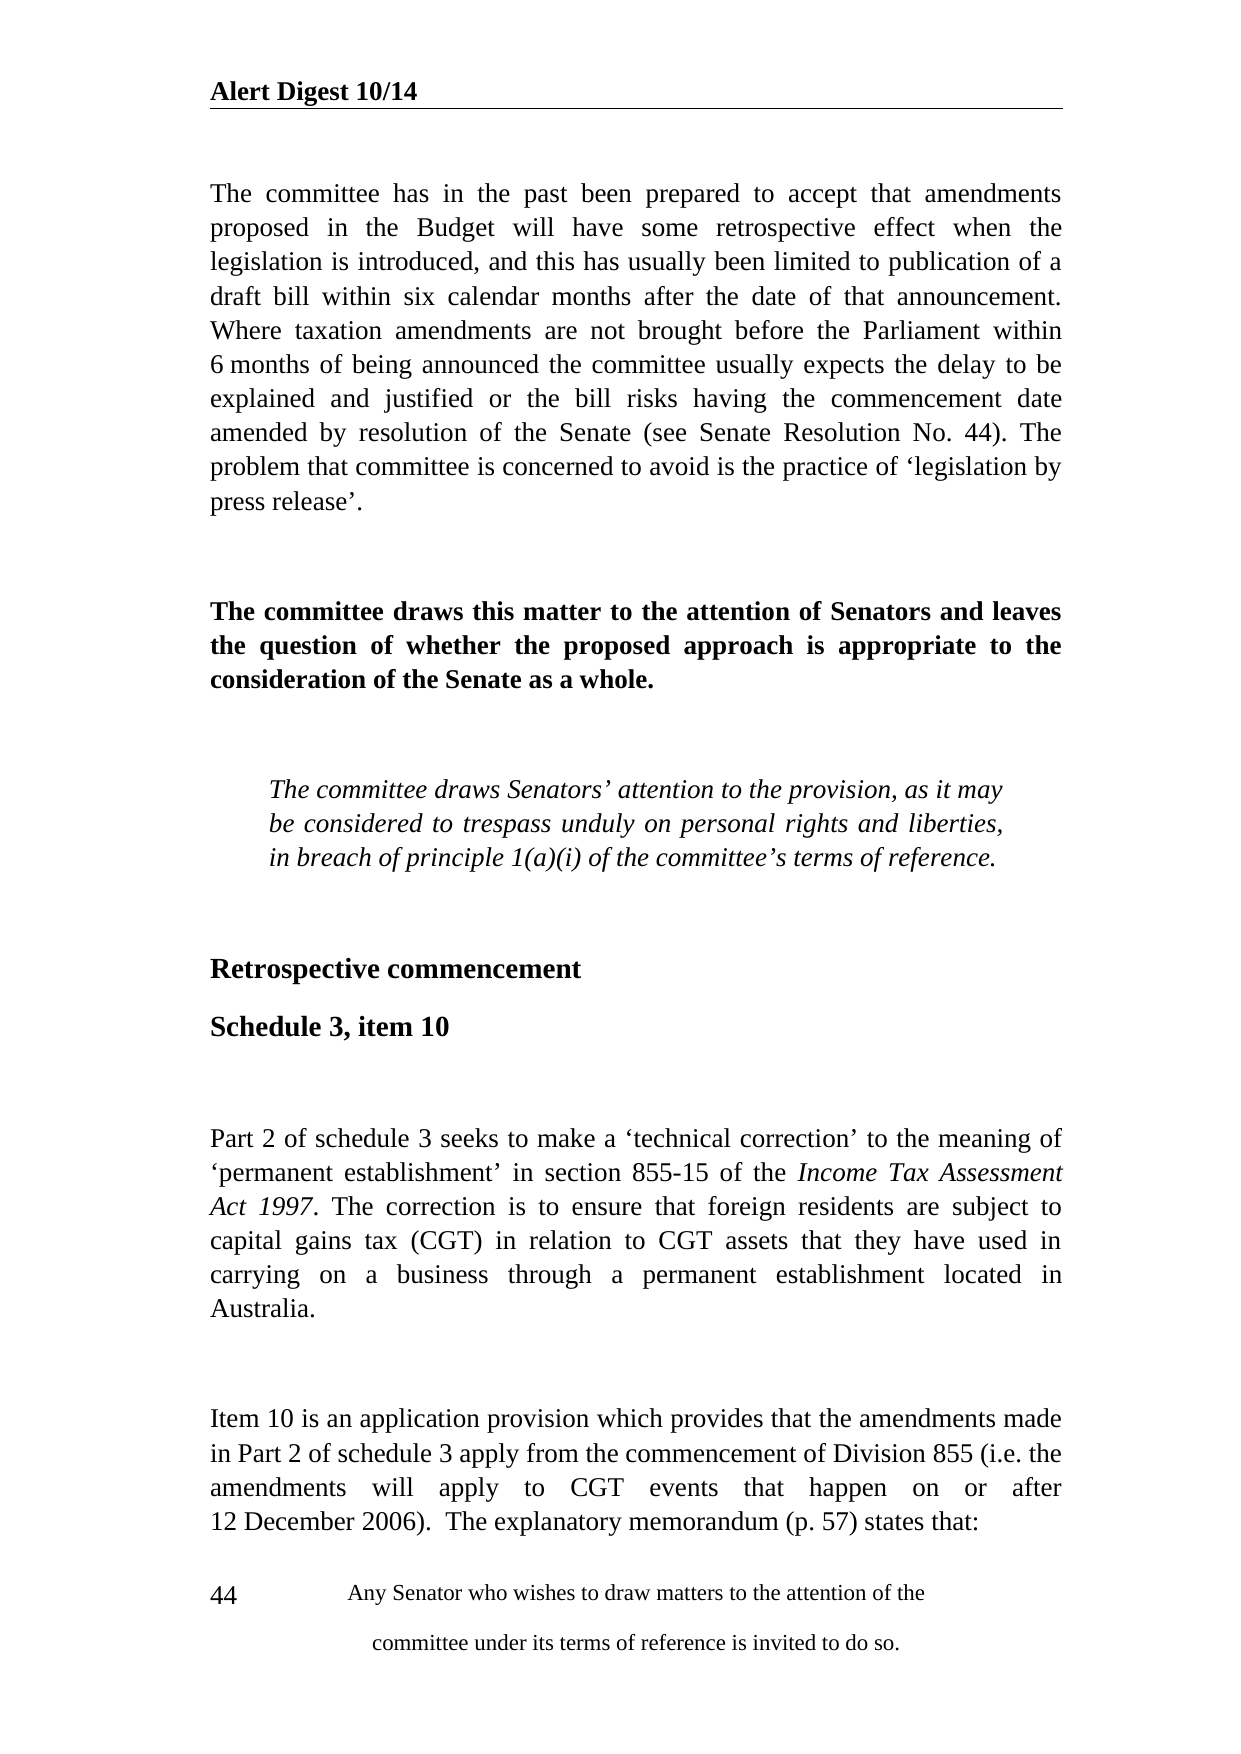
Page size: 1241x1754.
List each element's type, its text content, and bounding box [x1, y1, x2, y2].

text The committee draws this matter to the attention of Senators and leaves the question of whether the proposed approach is appropriate to the consideration of the Senate as a whole. [210, 595, 1063, 694]
text Item 10 is an application provision which provides that the amendments made in Part 2 of schedule 3 apply from the commencement of Division 855 (i.e. the amendments will apply to CGT events that happen on or after 12 December 2006). The explanatory memorandum (p. 57) states that: [210, 1403, 1063, 1536]
text Part 2 of schedule 3 seeks to make a ‘technical correction’ to the meaning of ‘permanent establishment’ in section 855-15 of the Income Tax Assessment Act 1997. The correction is to ensure that foreign residents are subject to capital gains tax (CGT) in relation to CGT assets that they have used in carrying on a business through a permanent establishment located in Australia. [210, 1122, 1063, 1324]
text Retrospective commencement [210, 951, 1063, 985]
text The committee has in the past been prepared to accept that amendments proposed in the Budget will have some retrospective effect when the legislation is introduced, and this has usually been limited to publication of a draft bill within six calendar months after the date of that announcement. Where taxation amendments are not brought before the Parliament within 6 months of being announced the committee usually expects the delay to be explained and justified or the bill risks having the commencement date amended by resolution of the Senate (see Senate Resolution No. 44). The problem that committee is concerned to avoid is the practice of ‘legislation by press release’. [210, 177, 1063, 516]
text The committee draws Senators’ attention to the provision, as it may be considered to trespass unduly on personal rights and liberties, in breach of principle 1(a)(i) of the committee’s terms of reference. [269, 773, 1004, 872]
text Schedule 3, item 10 [210, 1009, 1063, 1043]
